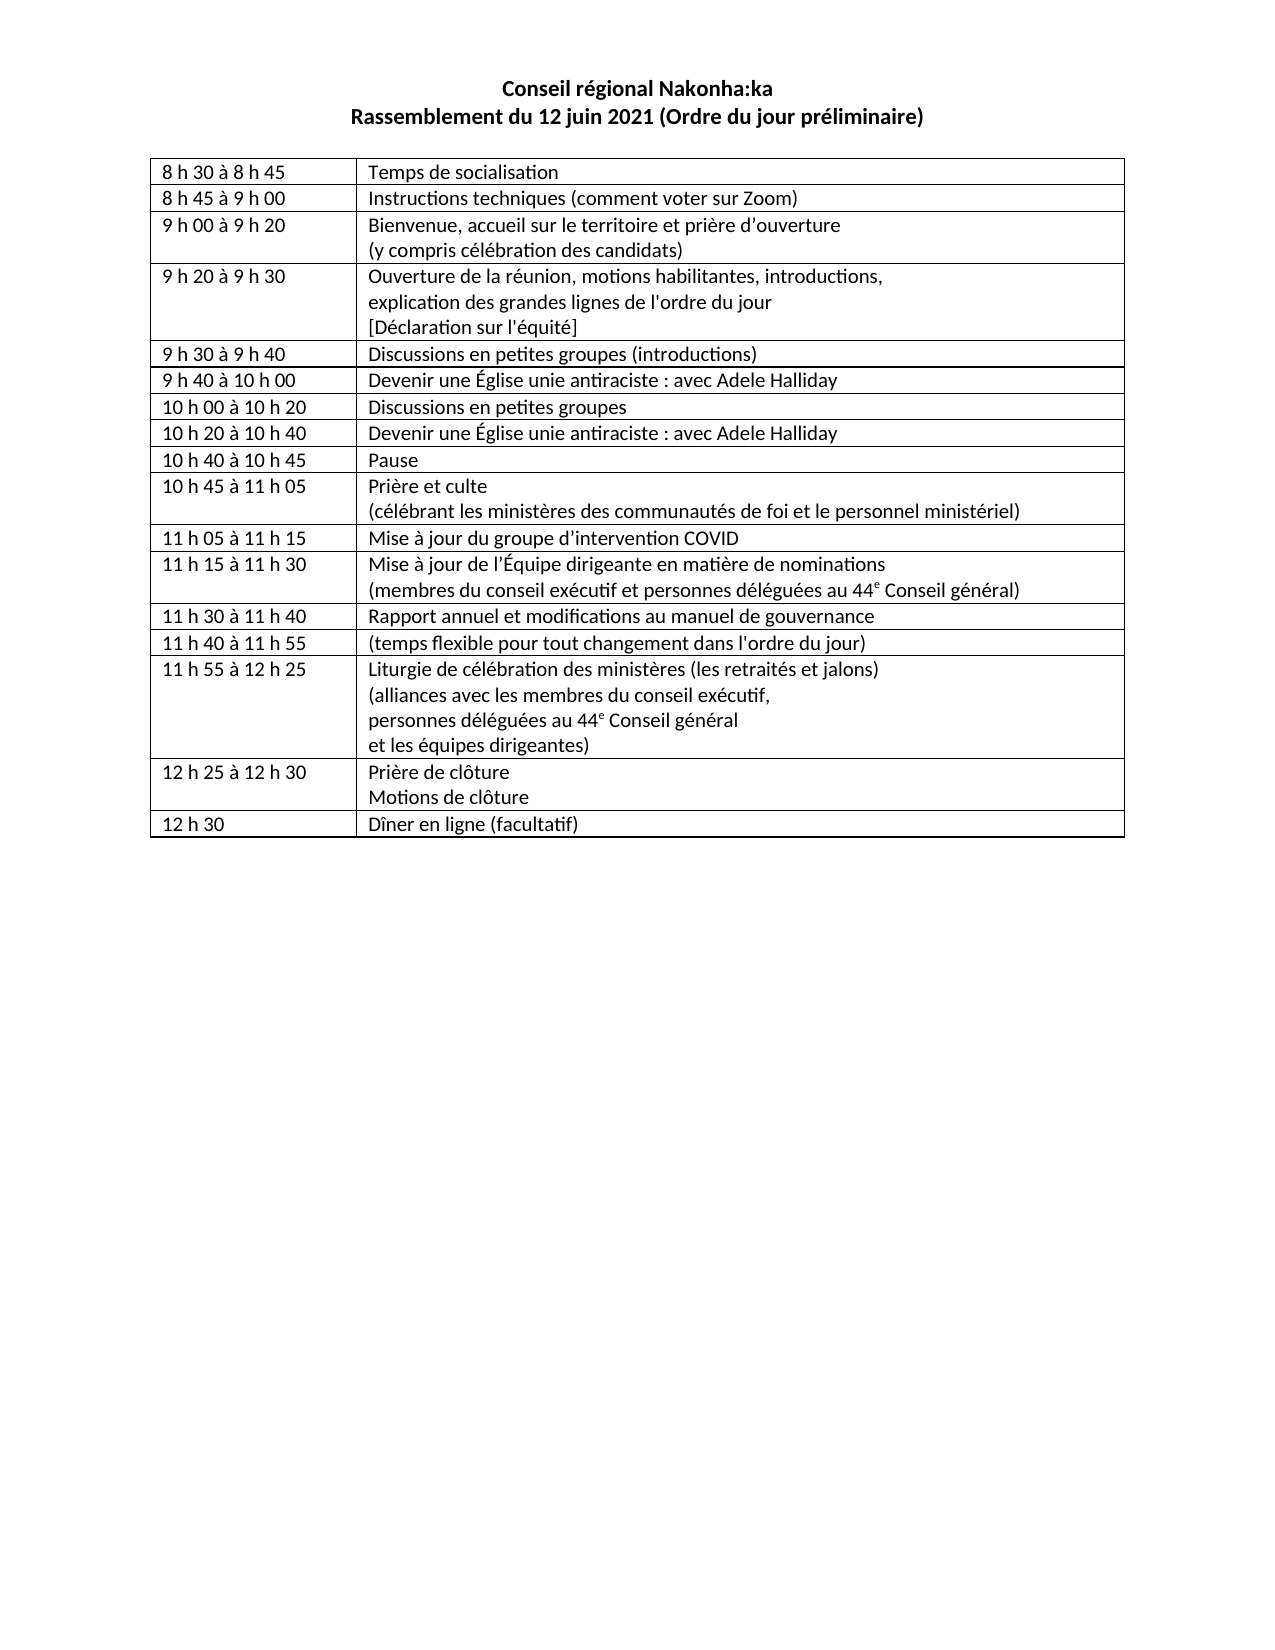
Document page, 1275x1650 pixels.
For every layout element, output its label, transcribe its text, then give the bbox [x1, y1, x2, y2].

table_cell (temps flexible pour tout changement dans l'ordre du jour) [357, 630, 1124, 655]
table_cell Ouverture de la réunion, motions habilitantes, introductions, explication des grandes lignes de l'ordre du jour [Déclaration sur l'équité] [357, 264, 1124, 340]
table_cell Discussions en petites groupes (introductions) [357, 341, 1124, 366]
table_cell 9 h 20 à 9 h 30 [151, 264, 356, 340]
table_cell Dîner en ligne (facultatif) [357, 811, 1124, 836]
table_cell 10 h 45 à 11 h 05 [151, 473, 356, 524]
table_cell Instructions techniques (comment voter sur Zoom) [357, 185, 1124, 211]
table_header 8 h 30 à 8 h 45 [151, 159, 356, 184]
table_cell Rapport annuel et modifications au manuel de gouvernance [357, 604, 1124, 629]
table_cell Discussions en petites groupes [357, 394, 1124, 419]
table_cell 11 h 30 à 11 h 40 [151, 604, 356, 629]
table_cell Devenir une Église unie antiraciste : avec Adele Halliday [357, 420, 1124, 446]
table_header Temps de socialisation [357, 159, 1124, 184]
table_cell 11 h 40 à 11 h 55 [151, 630, 356, 655]
table_cell 10 h 40 à 10 h 45 [151, 447, 356, 472]
table_cell Prière et culte (célébrant les ministères des communautés de foi et le personnel ministériel) [357, 473, 1124, 524]
table_cell 10 h 20 à 10 h 40 [151, 420, 356, 446]
table_cell 9 h 40 à 10 h 00 [151, 368, 356, 393]
table_cell 11 h 55 à 12 h 25 [151, 656, 356, 758]
table_cell 11 h 05 à 11 h 15 [151, 525, 356, 551]
table_cell Mise à jour du groupe d’intervention COVID [357, 525, 1124, 551]
table_cell Prière de clôture Motions de clôture [357, 759, 1124, 810]
table_cell 12 h 30 [151, 811, 356, 836]
table_cell 12 h 25 à 12 h 30 [151, 759, 356, 810]
table_cell 9 h 30 à 9 h 40 [151, 341, 356, 366]
table_cell Liturgie de célébration des ministères (les retraités et jalons) (alliances avec les membres du conseil exécutif, personnes déléguées au 44e Conseil général et les équipes dirigeantes) [357, 656, 1124, 758]
table_cell 11 h 15 à 11 h 30 [151, 552, 356, 602]
table_cell Devenir une Église unie antiraciste : avec Adele Halliday [357, 368, 1124, 393]
table_cell Bienvenue, accueil sur le territoire et prière d’ouverture (y compris célébration des candidats) [357, 212, 1124, 263]
table_cell Mise à jour de l’Équipe dirigeante en matière de nominations (membres du conseil exécutif et personnes déléguées au 44e Conseil général) [357, 552, 1124, 602]
table_cell 10 h 00 à 10 h 20 [151, 394, 356, 419]
table_cell 9 h 00 à 9 h 20 [151, 212, 356, 263]
table_cell Pause [357, 447, 1124, 472]
table_cell 8 h 45 à 9 h 00 [151, 185, 356, 211]
